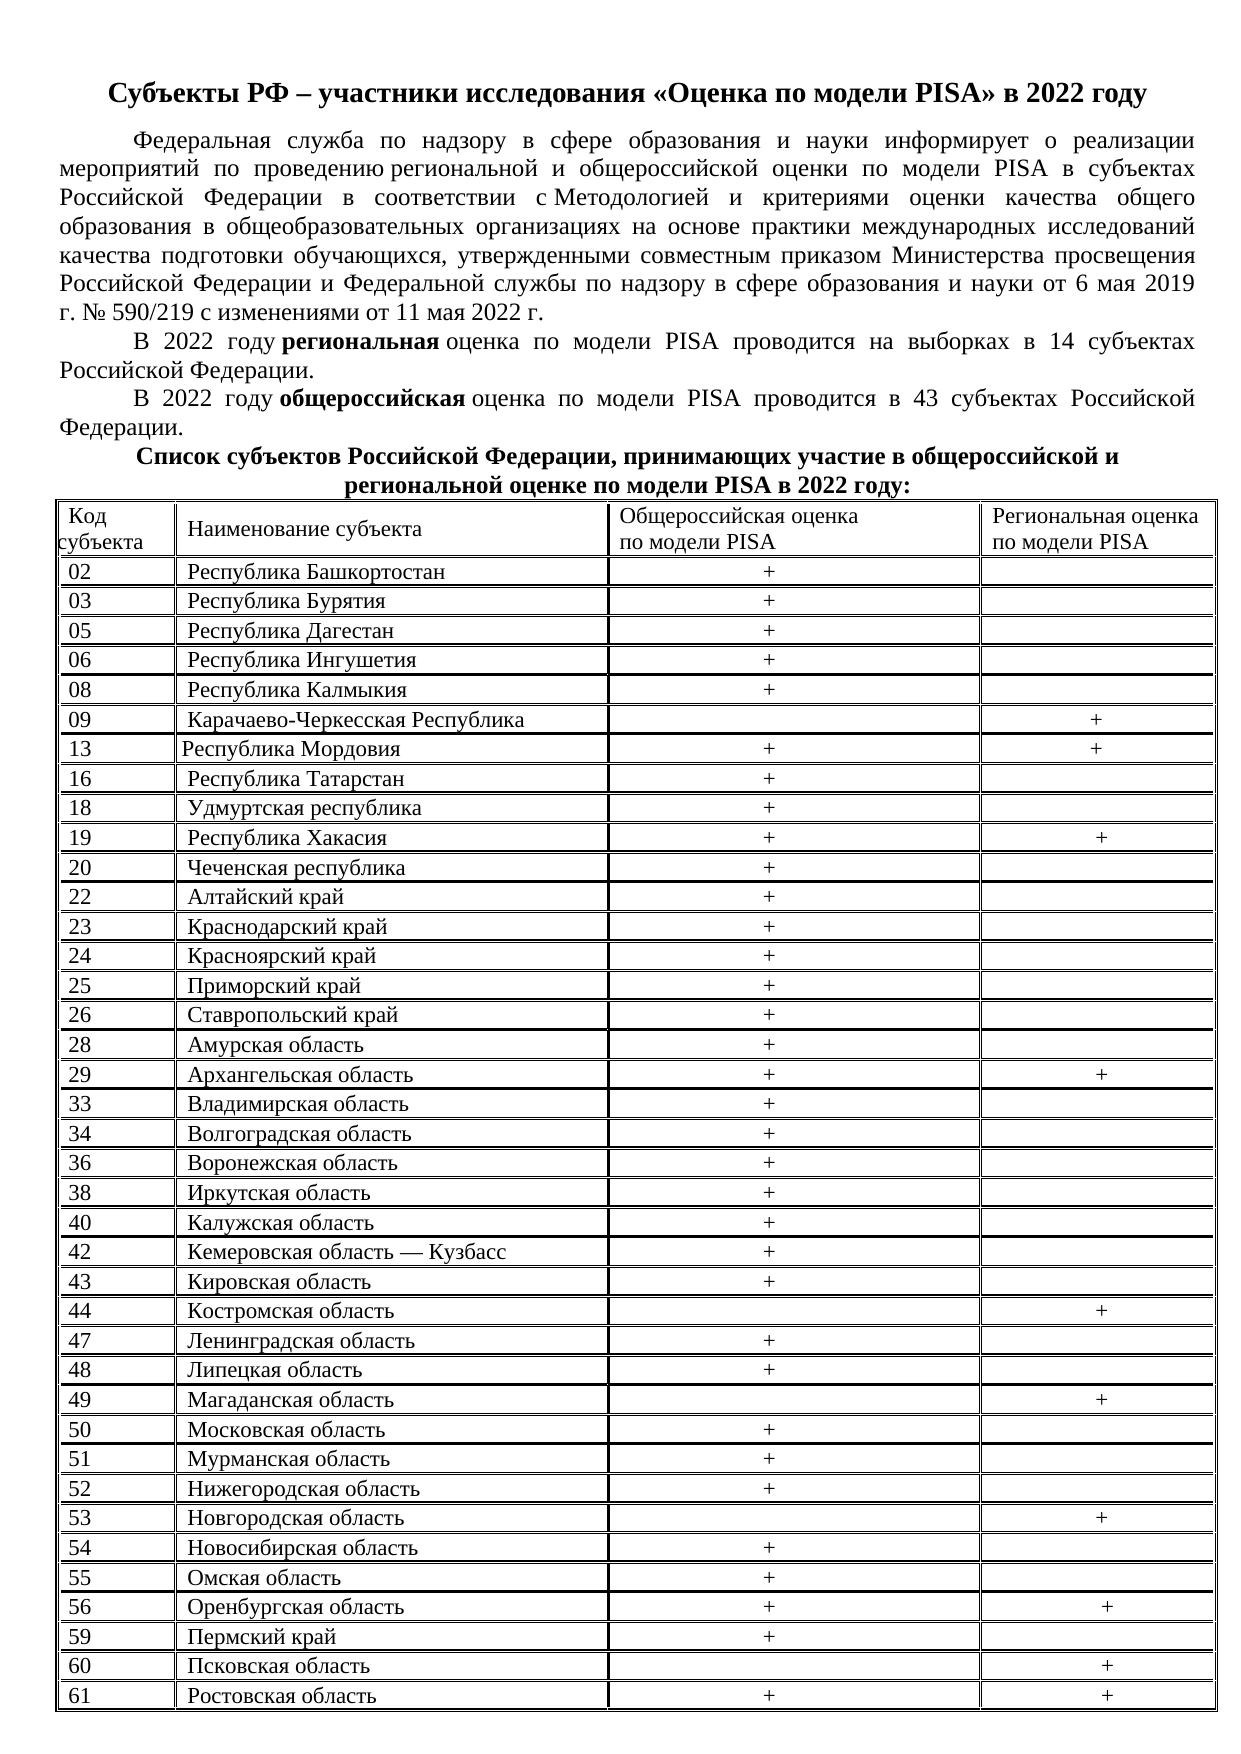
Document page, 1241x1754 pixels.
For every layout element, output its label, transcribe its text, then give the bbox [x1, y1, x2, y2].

table_cell + [610, 617, 979, 643]
table_cell [982, 643, 1215, 673]
table_cell Республика Бурятия [177, 588, 607, 614]
table_cell 28 [57, 1028, 174, 1057]
table_cell Воронежская область [177, 1150, 607, 1176]
table_cell [982, 673, 1216, 702]
text В 2022 году общероссийская оценка по модели PISA проводится в 43 субъектах Российской Федерации. [59, 383, 1196, 441]
table_header Общероссийская оценка по модели PISA [608, 502, 981, 554]
table_cell 18 [59, 791, 174, 821]
table_cell Республика Мордовия [177, 735, 607, 762]
table_cell Московская область [177, 1416, 607, 1442]
table_cell Республика Калмыкия [177, 676, 607, 702]
table_cell 20 [59, 850, 174, 880]
table_cell + [981, 1679, 1216, 1708]
table_cell + [610, 1416, 979, 1442]
table_cell Республика Хакасия [177, 824, 607, 850]
text Федеральная служба по надзору в сфере образования и науки информирует о реализации мероприятий по проведению региональной и общероссийской оценки по модели PISA в субъектах Российской Федерации в соответствии с Методологией и критериями оценки качества общего образования в общеобразовательных организациях на основе практики международных исследований качества подготовки обучающихся, утвержденными совместным приказом Министерства просвещения Российской Федерации и Федеральной службы по надзору в сфере образования и науки от 6 мая 2019 г. № 590/219 с изменениями от 11 мая 2022 г. [59, 125, 1196, 326]
table_cell + [610, 735, 979, 762]
text В 2022 году региональная оценка по модели PISA проводится на выборках в 14 субъектах Российской Федерации. [59, 326, 1196, 383]
table_cell Ставропольский край [177, 1002, 607, 1028]
table_cell [982, 1413, 1215, 1442]
table_cell [981, 1117, 1216, 1146]
table_cell 61 [57, 1679, 176, 1708]
table_cell [982, 1235, 1215, 1264]
table_cell Карачаево-Черкесская Республика [177, 706, 607, 732]
table_cell Волгоградская область [177, 1120, 607, 1146]
table_cell Республика Ингушетия [177, 647, 607, 673]
table_cell 03 [59, 584, 174, 614]
table_cell Кемеровская область — Кузбасс [177, 1238, 607, 1264]
table_cell 24 [59, 939, 174, 969]
table_cell + [610, 795, 979, 821]
table_cell 19 [57, 821, 176, 850]
table_cell Республика Дагестан [177, 617, 607, 643]
table_cell + [982, 1649, 1215, 1679]
table_cell Кировская область [177, 1268, 607, 1294]
table_cell Липецкая область [177, 1357, 607, 1383]
table_cell 59 [59, 1620, 174, 1649]
table_cell + [610, 1209, 979, 1235]
table_cell 40 [59, 1205, 174, 1235]
table_cell [981, 1472, 1216, 1501]
table_cell Приморский край [177, 972, 607, 998]
table_cell 44 [59, 1294, 174, 1324]
table_cell 16 [57, 762, 176, 791]
table_cell 06 [59, 643, 174, 673]
table_cell + [610, 1593, 979, 1619]
table_cell Чеченская республика [177, 854, 607, 880]
table_cell + [982, 732, 1215, 762]
table_cell Ленинградская область [177, 1327, 607, 1353]
text Субъекты РФ – участники исследования «Оценка по модели PISA» в 2022 году [59, 76, 1196, 109]
table_cell + [610, 972, 979, 998]
table_cell [610, 1505, 979, 1531]
table_header Региональная оценка по модели PISA [981, 502, 1215, 554]
table_cell 34 [57, 1117, 176, 1146]
table_cell 22 [59, 880, 174, 909]
table_cell + [610, 854, 979, 880]
table_cell Ростовская область [176, 1682, 608, 1708]
table_cell 09 [59, 703, 174, 732]
text Список субъектов Российской Федерации, принимающих участие в общероссийской и региональной оценке по модели PISA в 2022 году: [59, 441, 1196, 498]
table_cell 49 [57, 1383, 174, 1412]
table_cell Краснодарский край [177, 913, 607, 939]
table_cell + [610, 943, 979, 969]
table_cell [982, 910, 1215, 939]
table_cell Новосибирская область [177, 1534, 607, 1560]
table_cell + [610, 647, 979, 673]
table_cell 60 [59, 1649, 174, 1679]
table_cell Магаданская область [177, 1386, 607, 1412]
table_cell + [608, 1682, 981, 1708]
table_cell 08 [57, 673, 174, 702]
table_cell [981, 1531, 1216, 1560]
table_cell + [982, 1294, 1215, 1324]
table_cell Архангельская область [177, 1061, 607, 1087]
table_cell Удмуртская республика [177, 795, 607, 821]
table_cell [982, 1620, 1215, 1649]
table_cell + [610, 1475, 979, 1501]
table_cell 23 [59, 910, 174, 939]
table_cell [982, 1265, 1215, 1294]
table_cell [981, 762, 1216, 791]
table_cell 33 [59, 1087, 174, 1117]
table_cell + [610, 1002, 979, 1028]
table_cell [982, 1205, 1215, 1235]
table_cell [610, 1386, 979, 1412]
table_cell [981, 614, 1216, 643]
table_cell + [610, 1327, 979, 1353]
table_cell + [610, 1357, 979, 1383]
table_cell [982, 850, 1215, 880]
table_cell Иркутская область [177, 1179, 607, 1205]
table_cell + [982, 1501, 1215, 1531]
table_cell [981, 1324, 1216, 1353]
table_cell + [610, 1150, 979, 1176]
table_cell Алтайский край [177, 883, 607, 909]
table_cell + [610, 1031, 979, 1057]
table_cell 25 [57, 969, 176, 998]
table_cell + [610, 1534, 979, 1560]
table_cell [982, 939, 1215, 969]
table_cell + [610, 765, 979, 791]
table_cell + [610, 1623, 979, 1649]
table_cell [610, 1653, 979, 1679]
table_cell 52 [57, 1472, 176, 1501]
table_cell Амурская область [177, 1031, 607, 1057]
table_cell Республика Татарстан [177, 765, 607, 791]
table_cell [610, 1298, 979, 1324]
table_cell [982, 998, 1215, 1028]
table_header Код субъекта [59, 502, 176, 554]
table_cell + [982, 1383, 1216, 1412]
table_cell 02 [59, 555, 174, 584]
table_cell + [610, 913, 979, 939]
table_cell Красноярский край [177, 943, 607, 969]
table_cell + [610, 1061, 979, 1087]
table_cell 13 [59, 732, 174, 762]
table_cell + [610, 883, 979, 909]
table_cell Мурманская область [177, 1445, 607, 1472]
table_cell [982, 1146, 1215, 1176]
table_cell 55 [59, 1560, 174, 1590]
table_cell [610, 706, 979, 732]
table_header Наименование субъекта [176, 500, 608, 554]
table_cell + [982, 1058, 1215, 1087]
table_cell 51 [59, 1442, 174, 1472]
table_cell 48 [59, 1353, 174, 1383]
table_cell + [610, 1179, 979, 1205]
table_cell 26 [59, 998, 174, 1028]
table_cell 42 [59, 1235, 174, 1264]
table_cell [982, 1442, 1215, 1472]
table_cell [982, 584, 1215, 614]
table_cell [982, 1028, 1216, 1057]
table_cell Омская область [177, 1564, 607, 1590]
table_cell + [610, 676, 979, 702]
table_cell [981, 1176, 1216, 1205]
table_cell 38 [57, 1176, 176, 1205]
table_cell 29 [59, 1058, 174, 1087]
table_cell Владимирская область [177, 1090, 607, 1117]
table_cell Пермский край [177, 1623, 607, 1649]
table_cell 05 [57, 614, 176, 643]
table_cell [982, 555, 1215, 584]
table_cell + [982, 703, 1215, 732]
table_cell + [981, 821, 1216, 850]
table_cell Республика Башкортостан [177, 558, 607, 584]
table_cell + [610, 824, 979, 850]
table_cell 47 [57, 1324, 176, 1353]
table_cell Калужская область [177, 1209, 607, 1235]
table_cell Костромская область [177, 1298, 607, 1324]
table_cell Оренбургская область [177, 1593, 607, 1619]
table_cell + [610, 1238, 979, 1264]
table_cell [982, 1087, 1215, 1117]
table_cell + [610, 558, 979, 584]
table_cell + [610, 1120, 979, 1146]
table_cell + [610, 1268, 979, 1294]
table_cell [982, 1560, 1215, 1590]
table_cell 43 [59, 1265, 174, 1294]
table_cell 54 [57, 1531, 176, 1560]
table_cell + [610, 1090, 979, 1117]
table_cell 53 [59, 1501, 174, 1531]
table_cell Нижегородская область [177, 1475, 607, 1501]
table_cell [981, 969, 1216, 998]
table_cell + [982, 1590, 1215, 1619]
table_cell [982, 880, 1215, 909]
table_cell + [610, 1564, 979, 1590]
table_cell Псковская область [177, 1653, 607, 1679]
table_cell + [610, 588, 979, 614]
table_cell 36 [59, 1146, 174, 1176]
table_cell [982, 791, 1215, 821]
table_cell [982, 1353, 1215, 1383]
table_cell 56 [59, 1590, 174, 1619]
table_cell 50 [59, 1413, 174, 1442]
table_cell Новгородская область [177, 1505, 607, 1531]
table_cell + [610, 1445, 979, 1472]
